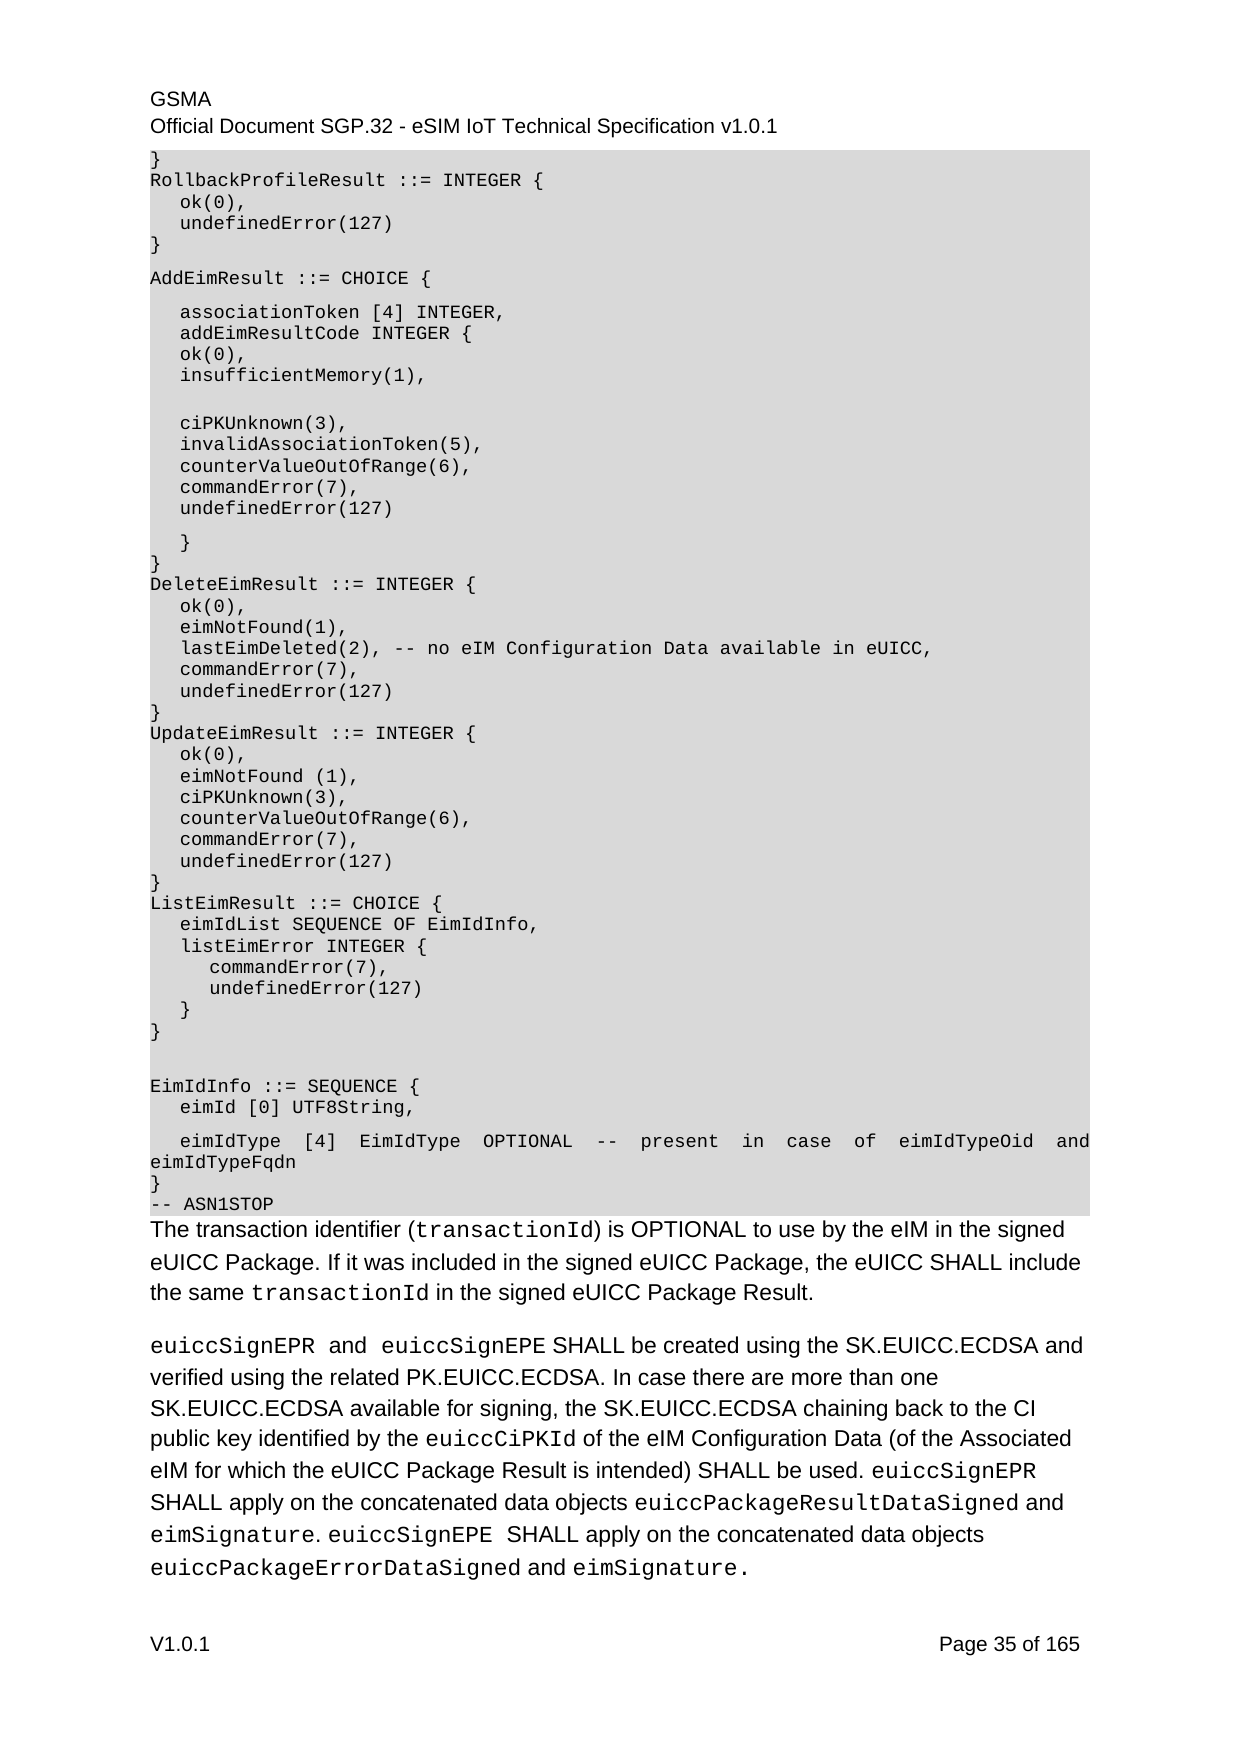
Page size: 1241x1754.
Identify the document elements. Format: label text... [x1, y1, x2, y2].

text addEimResultCode INTEGER { [150, 324, 1090, 345]
text eimIdType [4] EimIdType OPTIONAL -- present in case of eimIdTypeOid and eimIdTypeFqdn [150, 1131, 1090, 1174]
text } [150, 873, 1090, 894]
text undefinedError(127) [150, 499, 1090, 520]
text counterValueOutOfRange(6), [150, 456, 1090, 478]
text eimNotFound(1), [150, 618, 1090, 639]
text DeleteEimResult ::= INTEGER { [150, 575, 1090, 596]
text undefinedError(127) [150, 214, 1090, 235]
text RollbackProfileResult ::= INTEGER { [150, 171, 1090, 192]
text undefinedError(127) [150, 851, 1090, 873]
text eimIdList SEQUENCE OF EimIdInfo, [150, 915, 1090, 936]
text } [150, 235, 1090, 256]
text } [150, 1174, 1090, 1195]
text } [150, 1000, 1090, 1021]
text eimId [0] UTF8String, [150, 1098, 1090, 1119]
text } [150, 703, 1090, 724]
text AddEimResult ::= CHOICE { [150, 269, 1090, 290]
text undefinedError(127) [150, 979, 1090, 1000]
text commandError(7), [150, 830, 1090, 851]
text } [150, 533, 1090, 554]
text associationToken [4] INTEGER, [150, 302, 1090, 324]
text insufficientMemory(1), [150, 366, 1090, 387]
text ok(0), [150, 596, 1090, 618]
text euiccSignEPR and euiccSignEPE SHALL be created using the SK.EUICC.ECDSA and verified using the related PK.EUICC.ECDSA. In case there are more than one SK.EUICC.ECDSA available for signing, the SK.EUICC.ECDSA chaining back to the CI public key identified by the euiccCiPKId of the eIM Configuration Data (of the Associated eIM for which the eUICC Package Result is intended) SHALL be used. euiccSignEPR SHALL apply on the concatenated data objects euiccPackageResultDataSigned and eimSignature. euiccSignEPE SHALL apply on the concatenated data objects euiccPackageErrorDataSigned and eimSignature. [150, 1332, 1090, 1582]
text } [150, 554, 1090, 575]
text UpdateEimResult ::= INTEGER { [150, 724, 1090, 745]
text ok(0), [150, 745, 1090, 766]
text The transaction identifier (transactionId) is OPTIONAL to use by the eIM in the signed eUICC Package. If it was included in the signed eUICC Package, the eUICC SHALL include the same transactionId in the signed eUICC Package Result. [150, 1216, 1090, 1307]
text ok(0), [150, 345, 1090, 366]
text lastEimDeleted(2), -- no eIM Configuration Data available in eUICC, [150, 639, 1090, 660]
text ok(0), [150, 192, 1090, 214]
text commandError(7), [150, 958, 1090, 979]
text undefinedError(127) [150, 681, 1090, 703]
text } [150, 150, 1090, 171]
text ListEimResult ::= CHOICE { [150, 894, 1090, 915]
text invalidAssociationToken(5), [150, 435, 1090, 456]
text counterValueOutOfRange(6), [150, 809, 1090, 830]
text listEimError INTEGER { [150, 936, 1090, 958]
text EimIdInfo ::= SEQUENCE { [150, 1076, 1090, 1098]
text ciPKUnknown(3), [150, 788, 1090, 809]
text ciPKUnknown(3), [150, 414, 1090, 435]
text } [150, 1021, 1090, 1043]
text commandError(7), [150, 478, 1090, 499]
text commandError(7), [150, 660, 1090, 681]
text -- ASN1STOP [150, 1195, 1090, 1216]
text eimNotFound (1), [150, 766, 1090, 788]
